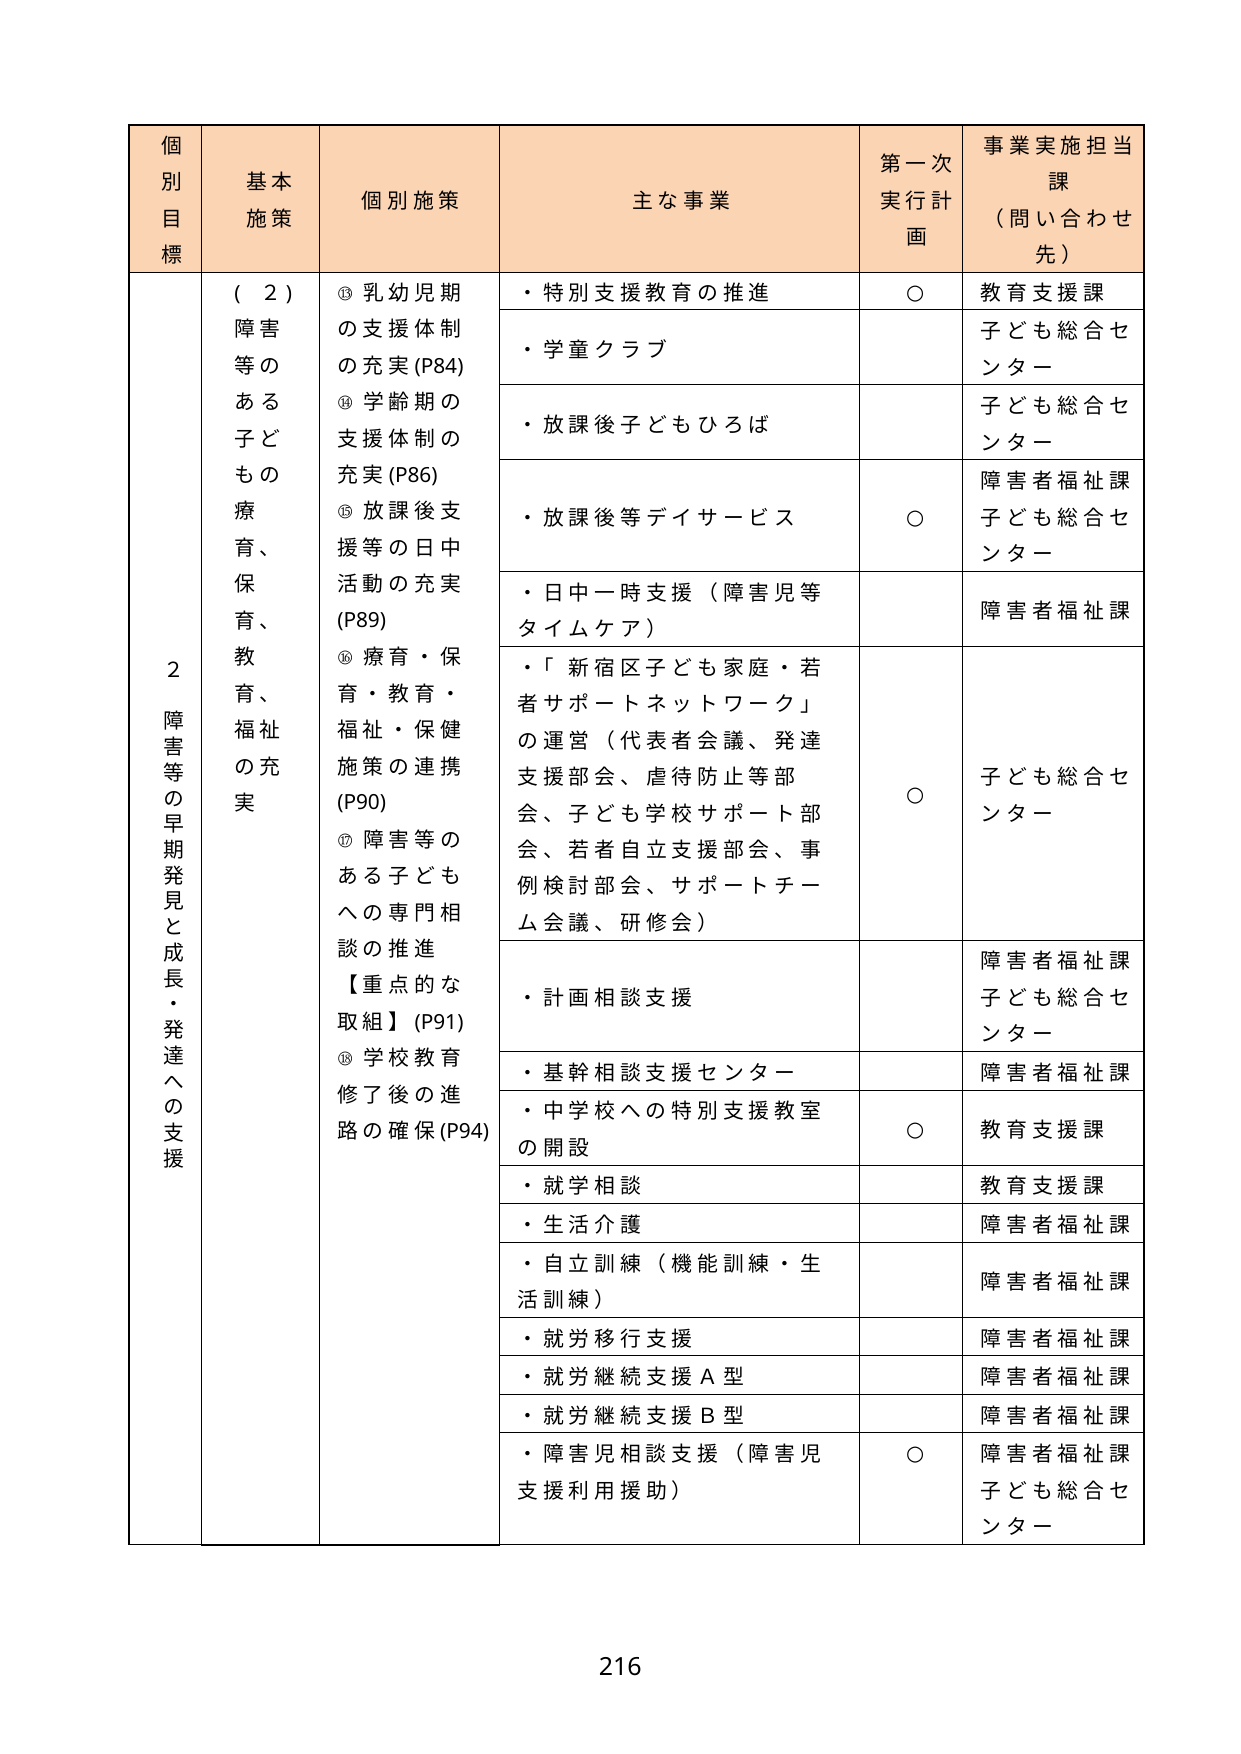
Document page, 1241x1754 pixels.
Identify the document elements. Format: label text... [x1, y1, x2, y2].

table_cell [860, 1243, 962, 1317]
table_cell 障害者福祉課 [963, 1243, 1143, 1317]
table_cell ・就学相談 [500, 1166, 859, 1203]
table_cell ・特別支援教育の推進 [500, 273, 859, 309]
table_cell [860, 572, 962, 646]
table_cell 障害者福祉課 子ども総合センター [963, 460, 1143, 571]
table_cell ○ [860, 460, 962, 571]
table_header 第一次 実行計画 [860, 126, 962, 272]
table_cell ・障害児相談支援（障害児支援利用援助） [500, 1433, 859, 1544]
table_cell ・就労移行支援 [500, 1318, 859, 1355]
table_cell ・就労継続支援Ｂ型 [500, 1395, 859, 1432]
table_cell 教育支援課 [963, 1166, 1143, 1203]
table_cell ・就労継続支援Ａ型 [500, 1356, 859, 1394]
table_cell [860, 941, 962, 1051]
table_cell 障害者福祉課 [963, 1052, 1143, 1089]
table_cell 障害者福祉課 [963, 1318, 1143, 1355]
table_cell ・放課後等デイサービス [500, 460, 859, 571]
table_cell 障害者福祉課 [963, 1356, 1143, 1394]
table_cell ・中学校への特別支援教室の開設 [500, 1091, 859, 1164]
table_cell ⑬乳幼児期の支援体制の充実(P84) ⑭学齢期の支援体制の充実(P86) ⑮放課後支援等の日中活動の充実(P89) ⑯療育・保育・教育・福祉・保健施策の連携(P90) ⑰障害等のある子どもへの専門相談の推進【重点的な取組】(P91) ⑱学校教育修了後の進路の確保(P94) [320, 273, 499, 1544]
table_cell ・生活介護 [500, 1204, 859, 1242]
table_cell 子ども総合センター [963, 647, 1143, 939]
table_cell [860, 1356, 962, 1394]
table_cell 教育支援課 [963, 1091, 1143, 1164]
table_cell [860, 1318, 962, 1355]
table_cell 障害者福祉課 [963, 1204, 1143, 1242]
table_cell ○ [860, 1091, 962, 1164]
table_cell ・自立訓練（機能訓練・生活訓練） [500, 1243, 859, 1317]
table_cell ○ [860, 273, 962, 309]
table_header 基本施策 [202, 126, 319, 272]
table_cell 子ども総合センター [963, 310, 1143, 384]
table_cell 教育支援課 [963, 273, 1143, 309]
table_cell [860, 310, 962, 384]
table_header 主な事業 [500, 126, 859, 272]
table_cell ・計画相談支援 [500, 941, 859, 1051]
table_cell [860, 1395, 962, 1432]
table_cell ・基幹相談支援センター [500, 1052, 859, 1089]
table_cell ・放課後子どもひろば [500, 385, 859, 459]
table_cell 障害者福祉課 [963, 1395, 1143, 1432]
table_cell ・｢新宿区子ども家庭・若者サポートネットワーク｣の運営（代表者会議、発達支援部会、虐待防止等部会、子ども学校サポート部会、若者自立支援部会、事例検討部会、サポートチーム会議、研修会） [500, 647, 859, 939]
table_cell ２ 障害等の早期発見と成長・発達への支援 [130, 273, 201, 1544]
table_cell 子ども総合センター [963, 385, 1143, 459]
table_cell [860, 385, 962, 459]
table_cell ○ [860, 647, 962, 939]
table_cell ・日中一時支援（障害児等タイムケア） [500, 572, 859, 646]
table_cell ○ [860, 1433, 962, 1544]
table_cell [860, 1204, 962, 1242]
table_cell ・学童クラブ [500, 310, 859, 384]
table_cell [860, 1166, 962, 1203]
table_cell 障害者福祉課 [963, 572, 1143, 646]
table_cell 障害者福祉課 子ども総合センター [963, 1433, 1143, 1544]
table_cell (２)障害等のある子どもの療育、保育、教育、福祉の充実 [202, 273, 319, 1544]
table_cell [860, 1052, 962, 1089]
table_header 事業実施担当課 （問い合わせ先） [963, 126, 1143, 272]
table_cell 障害者福祉課 子ども総合センター [963, 941, 1143, 1051]
table_header 個別施策 [320, 126, 499, 272]
table_header 個別目標 [130, 126, 201, 272]
